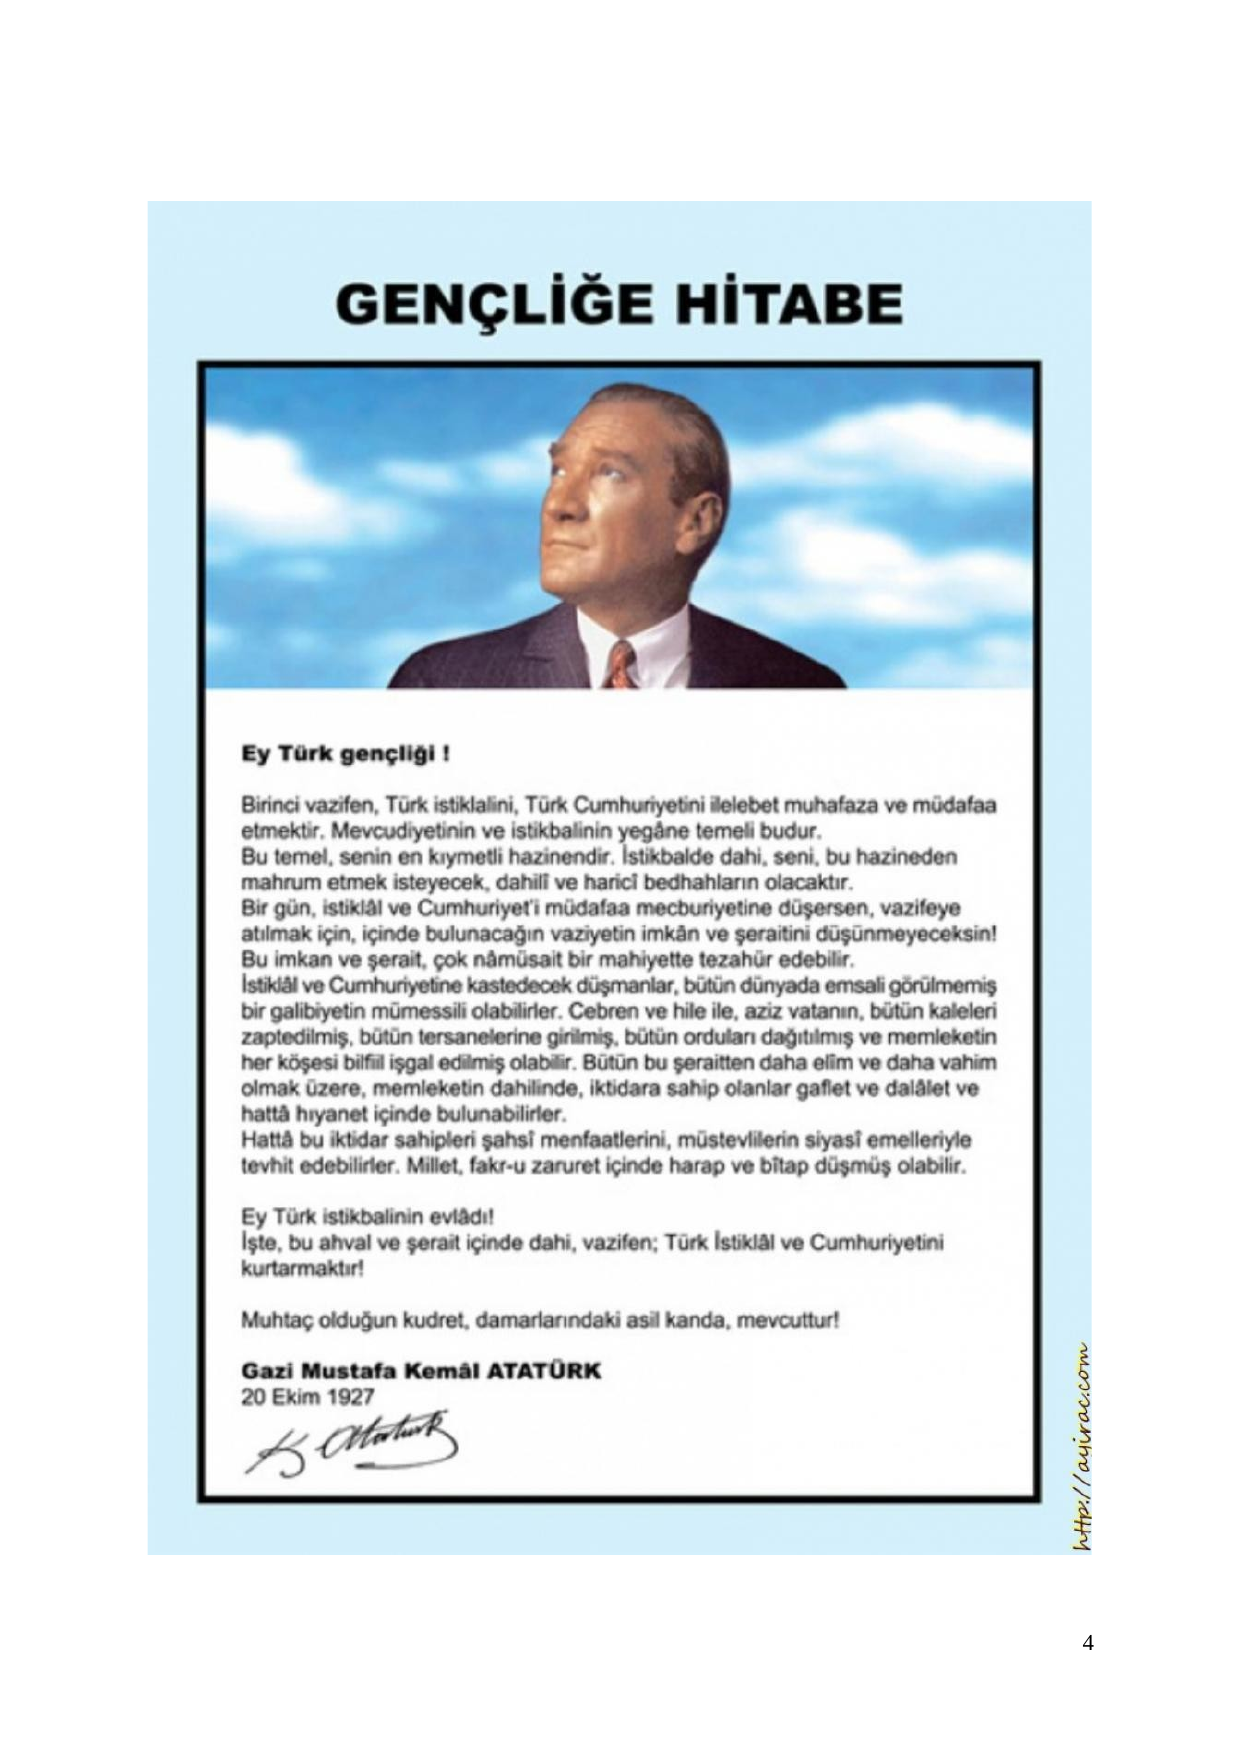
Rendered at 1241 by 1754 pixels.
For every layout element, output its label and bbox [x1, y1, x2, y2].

picture [147, 201, 1092, 1555]
